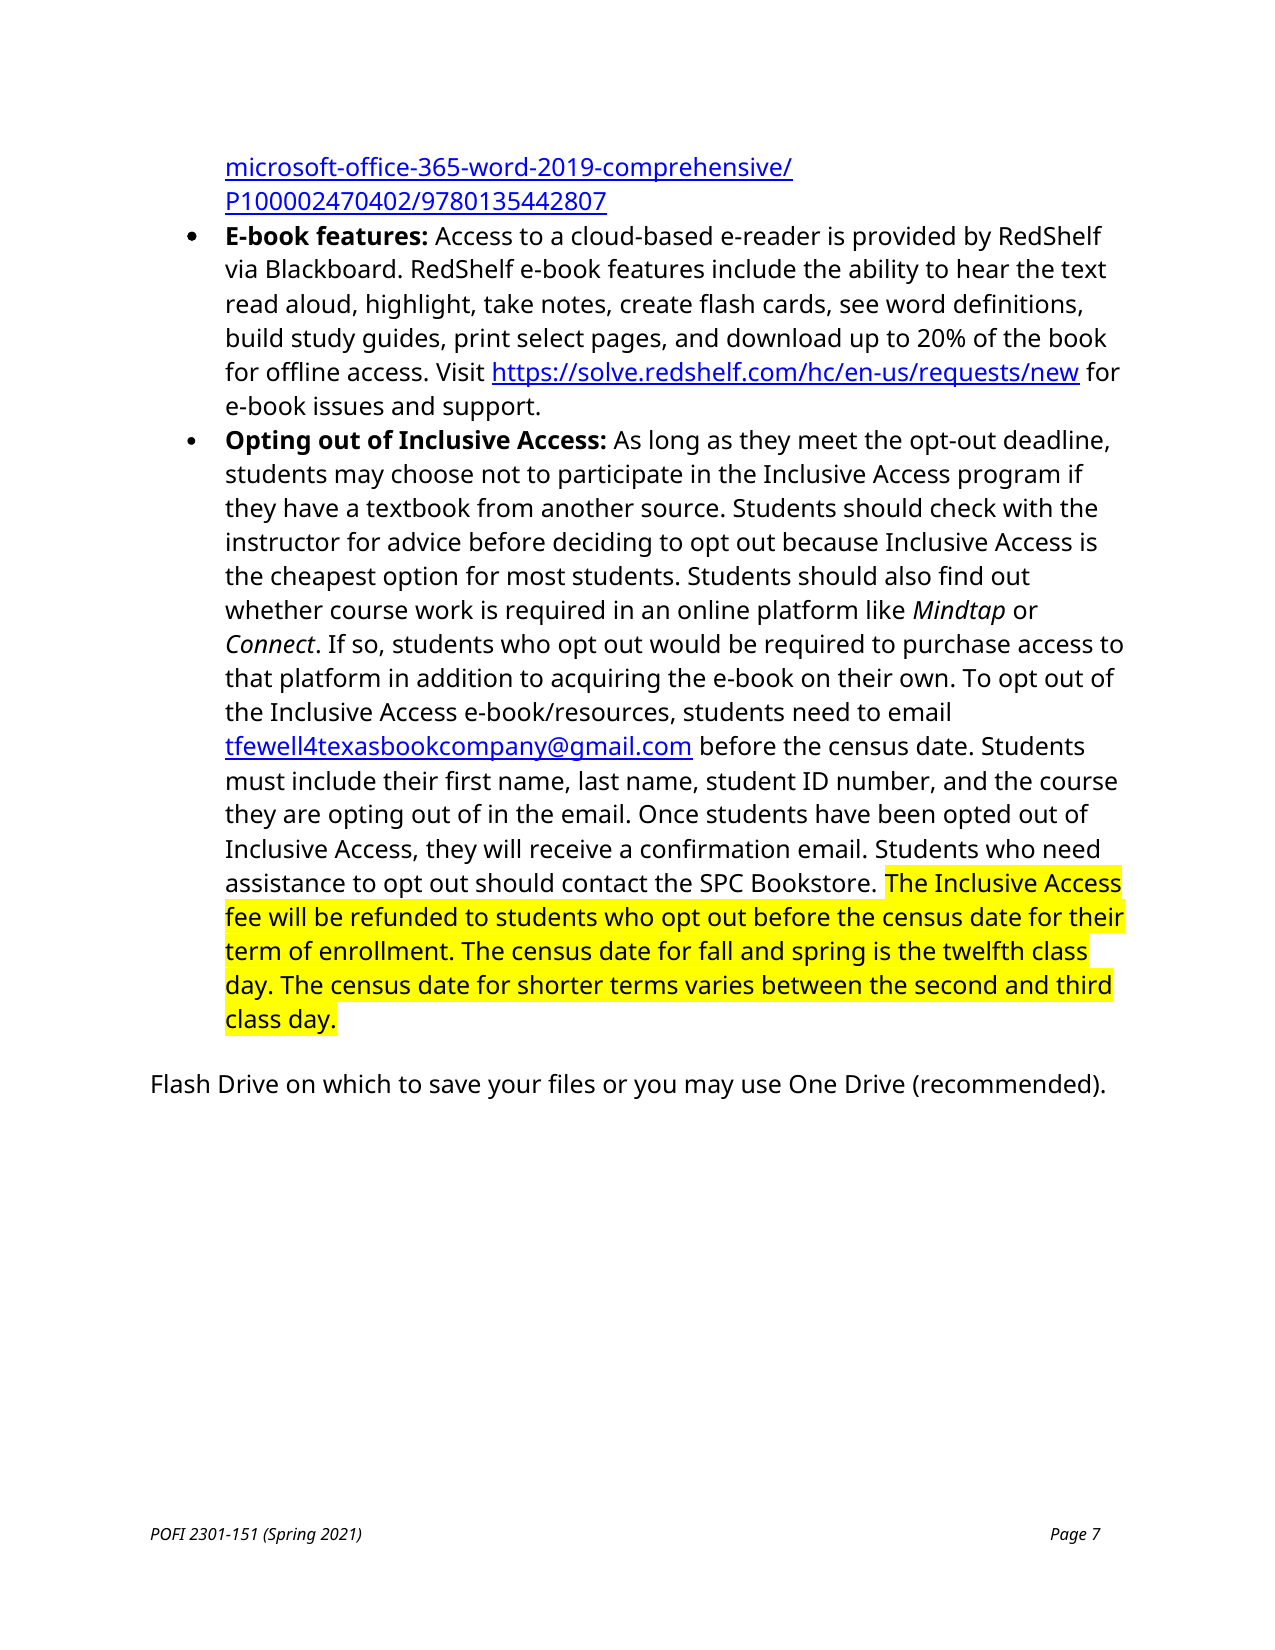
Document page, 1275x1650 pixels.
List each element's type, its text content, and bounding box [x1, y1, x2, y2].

list E-book features: Access to a cloud-based e-reader is provided by RedShelf via Blackboard. RedShelf e-book features include the ability to hear the text read aloud, highlight, take notes, create flash cards, see word definitions, build study guides, print select pages, and download up to 20% of the book for offline access. Visit https://solve.redshelf.com/hc/en-us/requests/new for e-book issues and support. [187, 218, 1125, 422]
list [187, 150, 1125, 218]
text Flash Drive on which to save your files or you may use One Drive (recommended). [150, 1067, 1125, 1101]
list Opting out of Inclusive Access: As long as they meet the opt-out deadline, students may choose not to participate in the Inclusive Access program if they have a textbook from another source. Students should check with the instructor for advice before deciding to opt out because Inclusive Access is the cheapest option for most students. Students should also find out whether course work is required in an online platform like Mindtap or Connect. If so, students who opt out would be required to purchase access to that platform in addition to acquiring the e-book on their own. To opt out of the Inclusive Access e-book/resources, students need to email tfewell4texasbookcompany@gmail.com before the census date. Students must include their first name, last name, student ID number, and the course they are opting out of in the email. Once students have been opted out of Inclusive Access, they will receive a confirmation email. Students who need assistance to opt out should contact the SPC Bookstore. The Inclusive Access fee will be refunded to students who opt out before the census date for their term of enrollment. The census date for fall and spring is the twelfth class day. The census date for shorter terms varies between the second and third class day. [187, 422, 1125, 1036]
